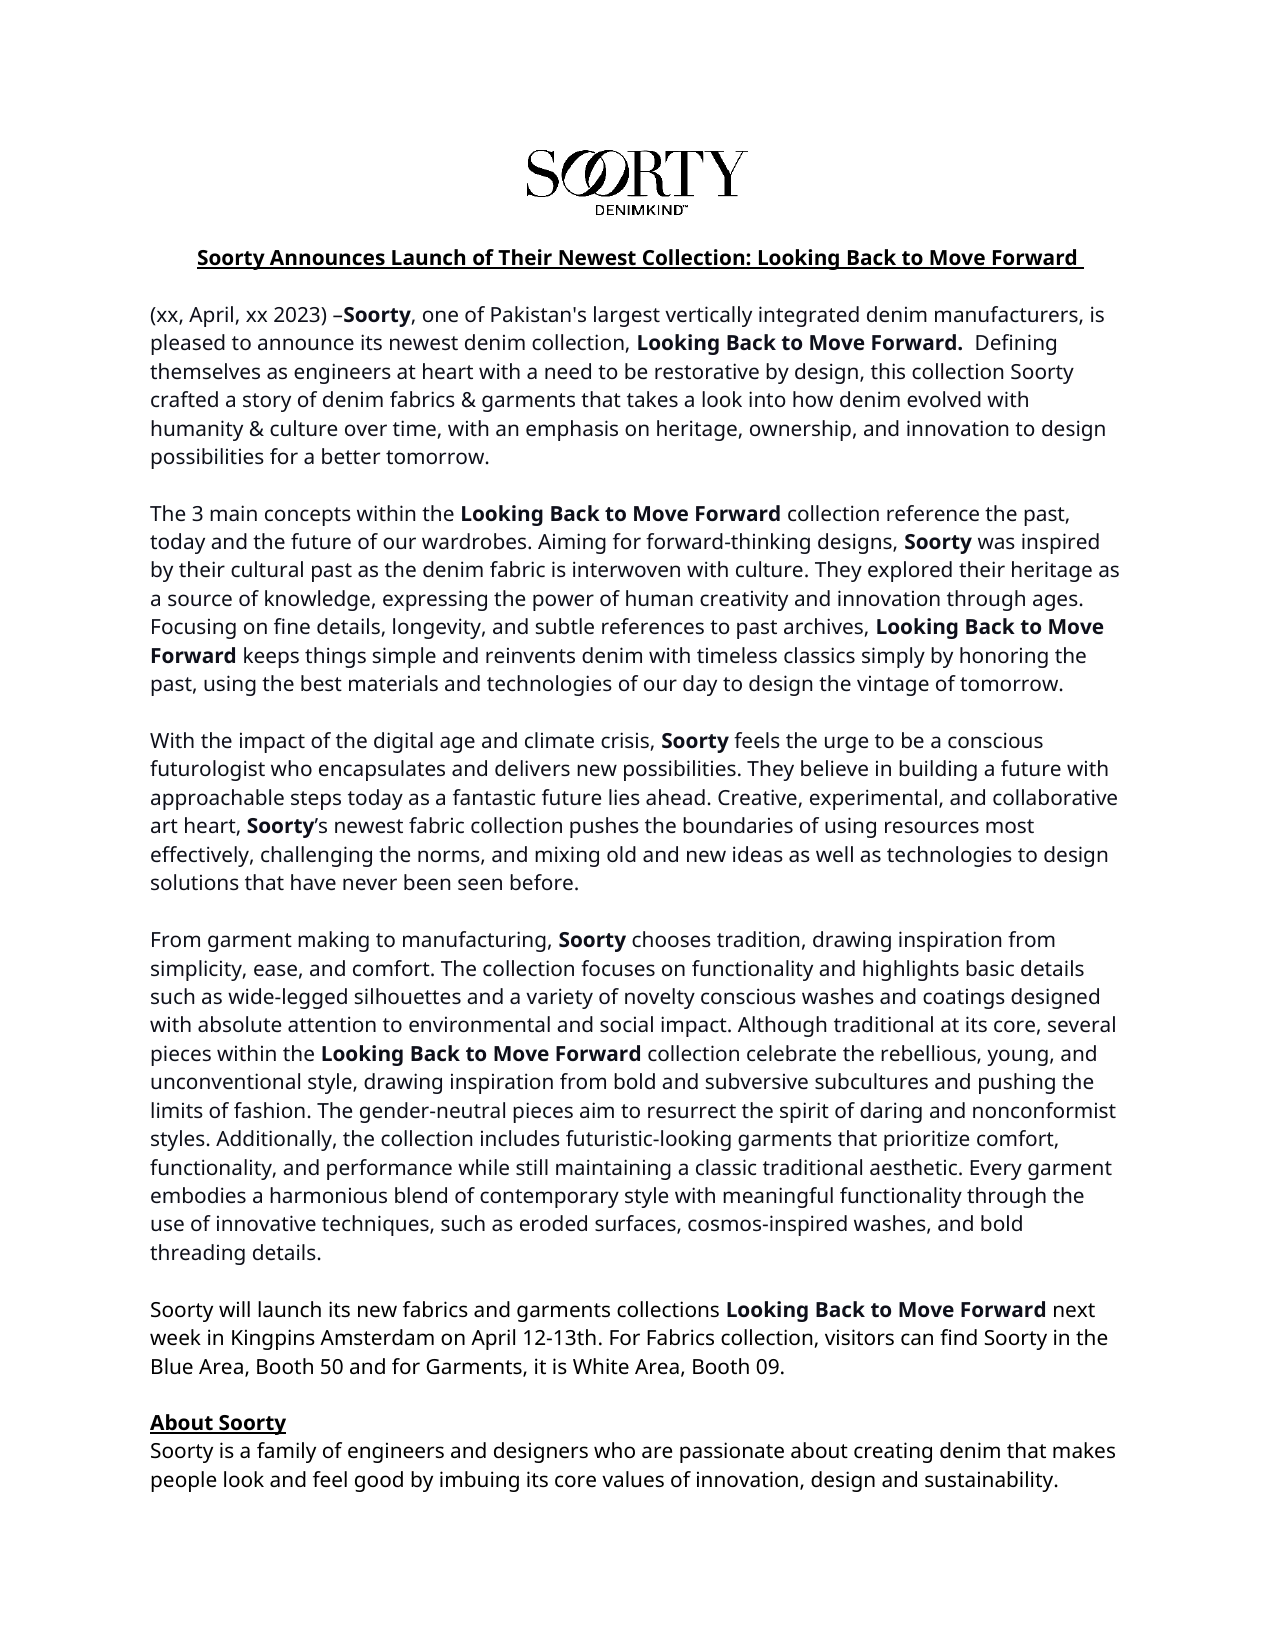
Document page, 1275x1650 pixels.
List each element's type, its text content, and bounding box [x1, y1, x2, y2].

text Soorty will launch its new fabrics and garments collections Looking Back to Move Forward next week in Kingpins Amsterdam on April 12-13th. For Fabrics collection, visitors can find Soorty in the Blue Area, Booth 50 and for Garments, it is White Area, Booth 09. [150, 1295, 1125, 1408]
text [150, 1437, 1125, 1493]
text The 3 main concepts within the Looking Back to Move Forward collection reference the past, today and the future of our wardrobes. Aiming for forward-thinking designs, Soorty was inspired by their cultural past as the denim fabric is interwoven with culture. They explored their heritage as a source of knowledge, expressing the power of human creativity and innovation through ages. Focusing on fine details, longevity, and subtle references to past archives, Looking Back to Move Forward keeps things simple and reinvents denim with timeless classics simply by honoring the past, using the best materials and technologies of our day to design the vintage of tomorrow. [150, 499, 1125, 698]
text From garment making to manufacturing, Soorty chooses tradition, drawing inspiration from simplicity, ease, and comfort. The collection focuses on functionality and highlights basic details such as wide-legged silhouettes and a variety of novelty conscious washes and coatings designed with absolute attention to environmental and social impact. Although traditional at its core, several pieces within the Looking Back to Move Forward collection celebrate the rebellious, young, and unconventional style, drawing inspiration from bold and subversive subcultures and pushing the limits of fashion. The gender-neutral pieces aim to resurrect the spirit of daring and nonconformist styles. Additionally, the collection includes futuristic-looking garments that prioritize comfort, functionality, and performance while still maintaining a classic traditional aesthetic. Every garment embodies a harmonious blend of contemporary style with meaningful functionality through the use of innovative techniques, such as eroded surfaces, cosmos-inspired washes, and bold threading details. [150, 925, 1125, 1266]
text Soorty Announces Launch of Their Newest Collection: Looking Back to Move Forward [150, 243, 1125, 272]
text (xx, April, xx 2023) –Soorty, one of Pakistan's largest vertically integrated denim manufacturers, is pleased to announce its newest denim collection, Looking Back to Move Forward. Defining themselves as engineers at heart with a need to be restorative by design, this collection Soorty crafted a story of denim fabrics & garments that takes a look into how denim evolved with humanity & culture over time, with an emphasis on heritage, ownership, and innovation to design possibilities for a better tomorrow. [150, 300, 1125, 499]
text About Soorty [150, 1408, 1125, 1437]
picture [527, 150, 748, 215]
text With the impact of the digital age and climate crisis, Soorty feels the urge to be a conscious futurologist who encapsulates and delivers new possibilities. They believe in building a future with approachable steps today as a fantastic future lies ahead. Creative, experimental, and collaborative art heart, Soorty’s newest fabric collection pushes the boundaries of using resources most effectively, challenging the norms, and mixing old and new ideas as well as technologies to design solutions that have never been seen before. [150, 726, 1125, 897]
